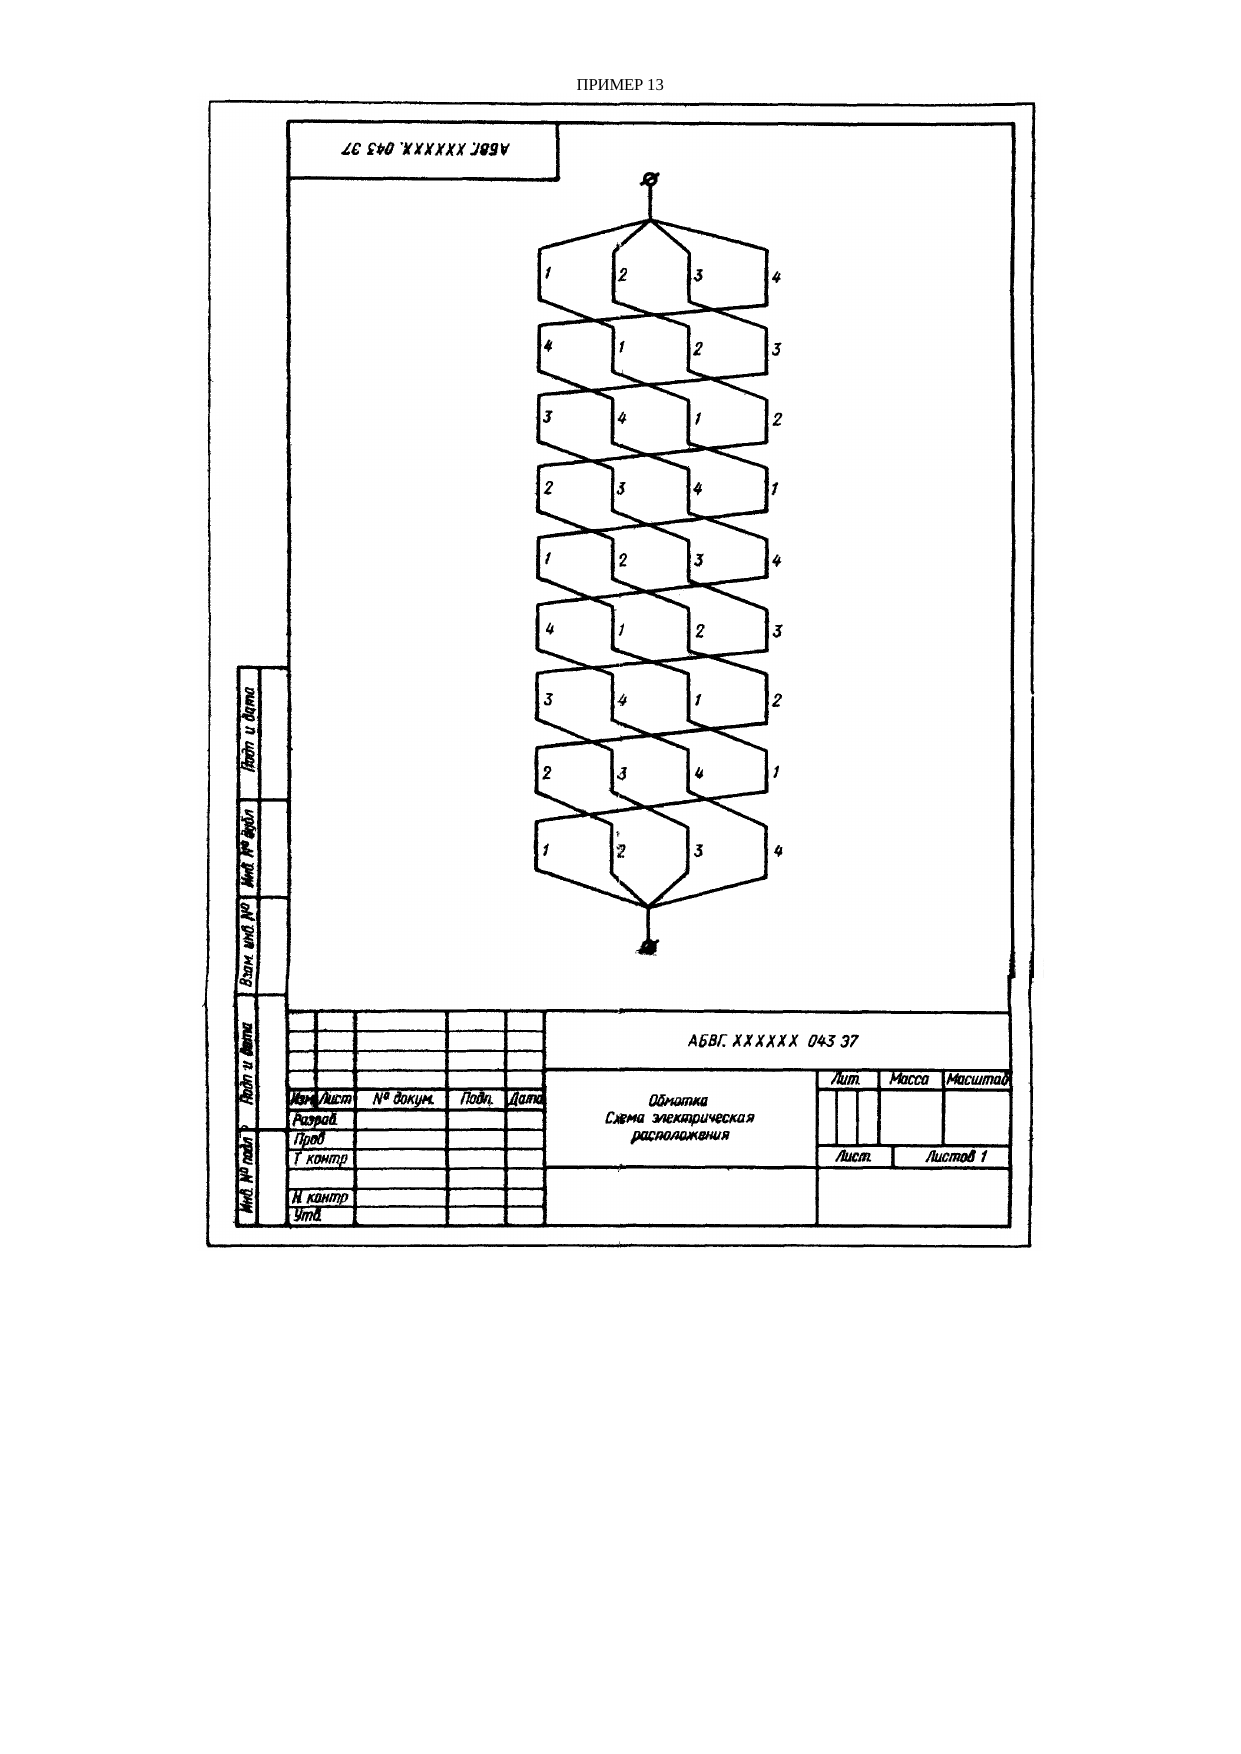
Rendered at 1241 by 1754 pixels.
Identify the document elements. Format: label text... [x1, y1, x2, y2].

picture [196, 93, 1044, 1251]
text ПРИМЕР 13 [75, 75, 1165, 93]
